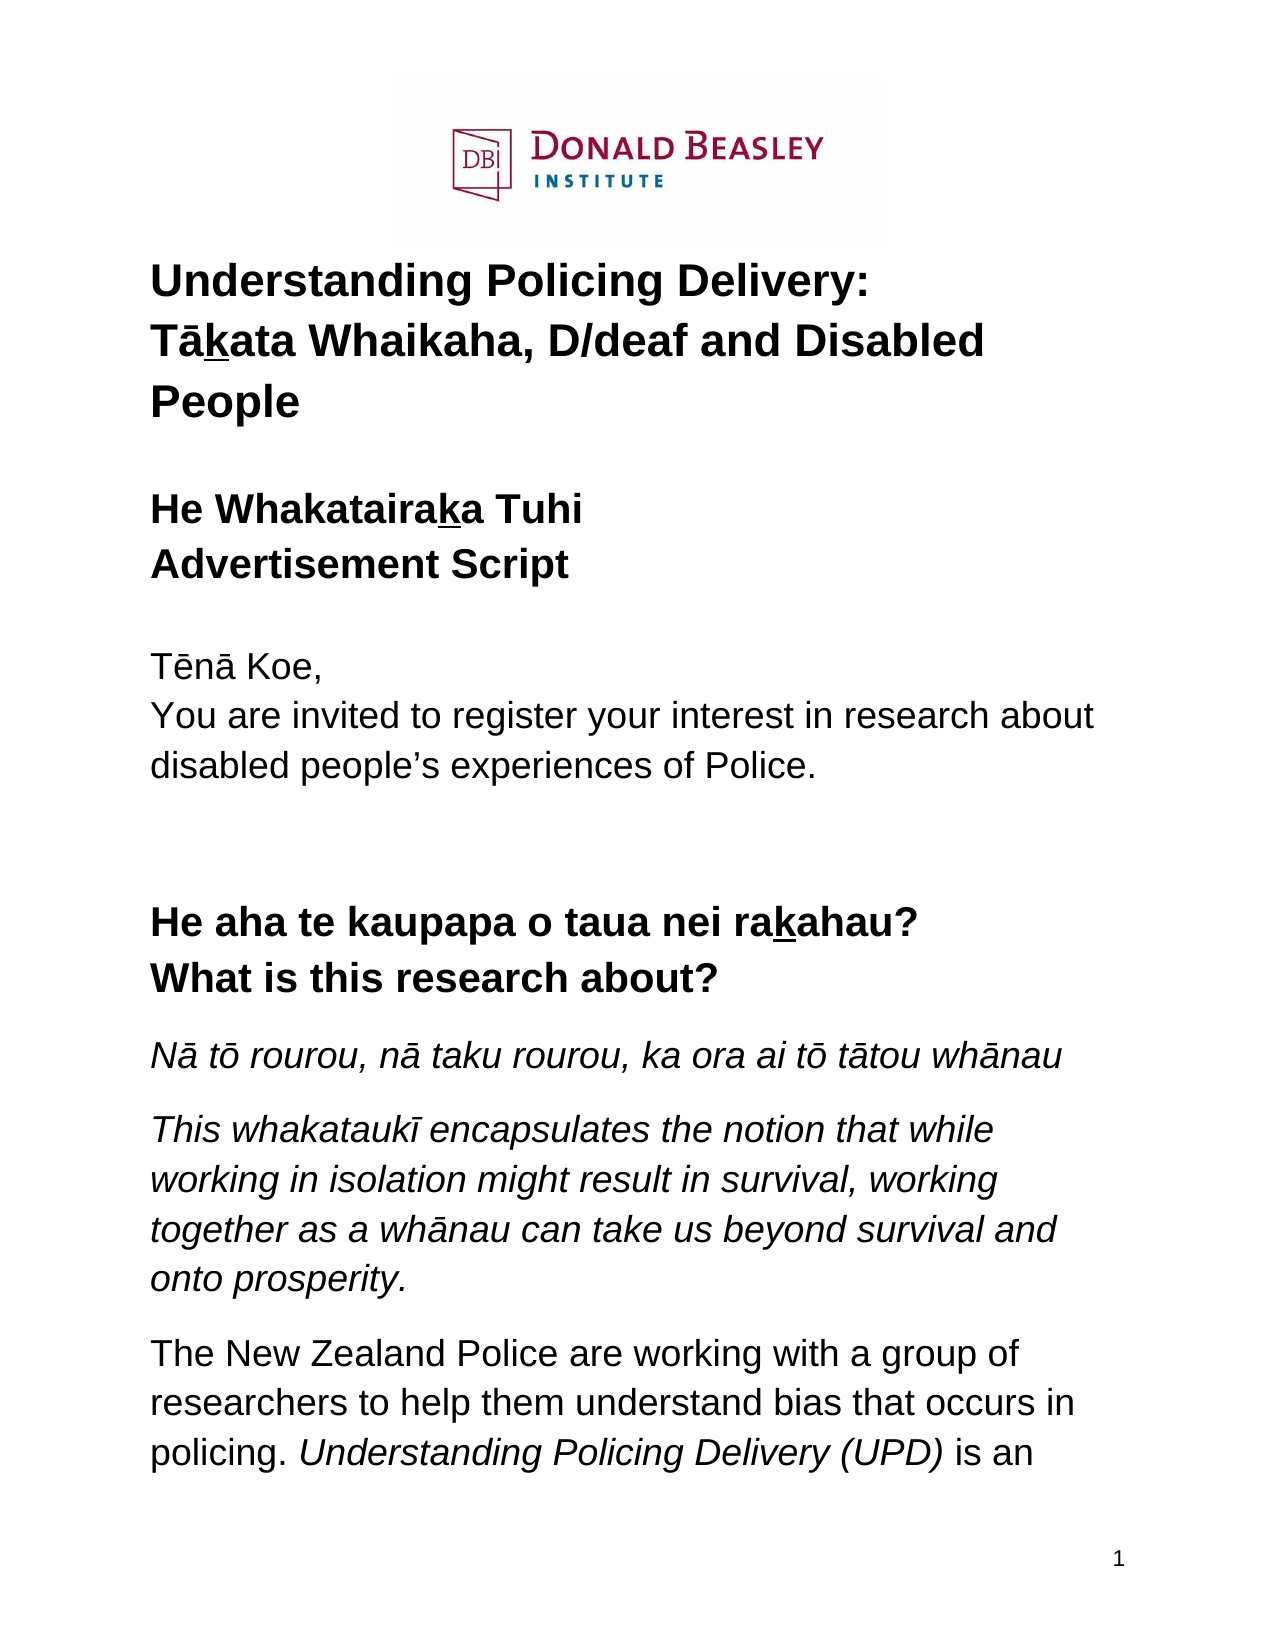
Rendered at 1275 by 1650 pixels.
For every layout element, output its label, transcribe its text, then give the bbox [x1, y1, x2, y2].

text Understanding Policing Delivery: [150, 253, 1125, 306]
picture [390, 75, 886, 250]
text Tākata Whaikaha, D/deaf and Disabled People [150, 313, 1125, 427]
text You are invited to register your interest in research about disabled people’s experiences of Police. [150, 693, 1125, 786]
text Tēnā Koe, [150, 644, 1125, 687]
text Advertisement Script [150, 539, 1125, 587]
text He Whakatairaka Tuhi [150, 484, 1125, 532]
text This whakataukī encapsulates the notion that while working in isolation might result in survival, working together as a whānau can take us beyond survival and onto prosperity. [150, 1108, 1125, 1299]
text Nā tō rourou, nā taku rourou, ka ora ai tō tātou whānau [150, 1033, 1125, 1076]
text He aha te kaupapa o taua nei rakahau? What is this research about? [150, 898, 1125, 1001]
